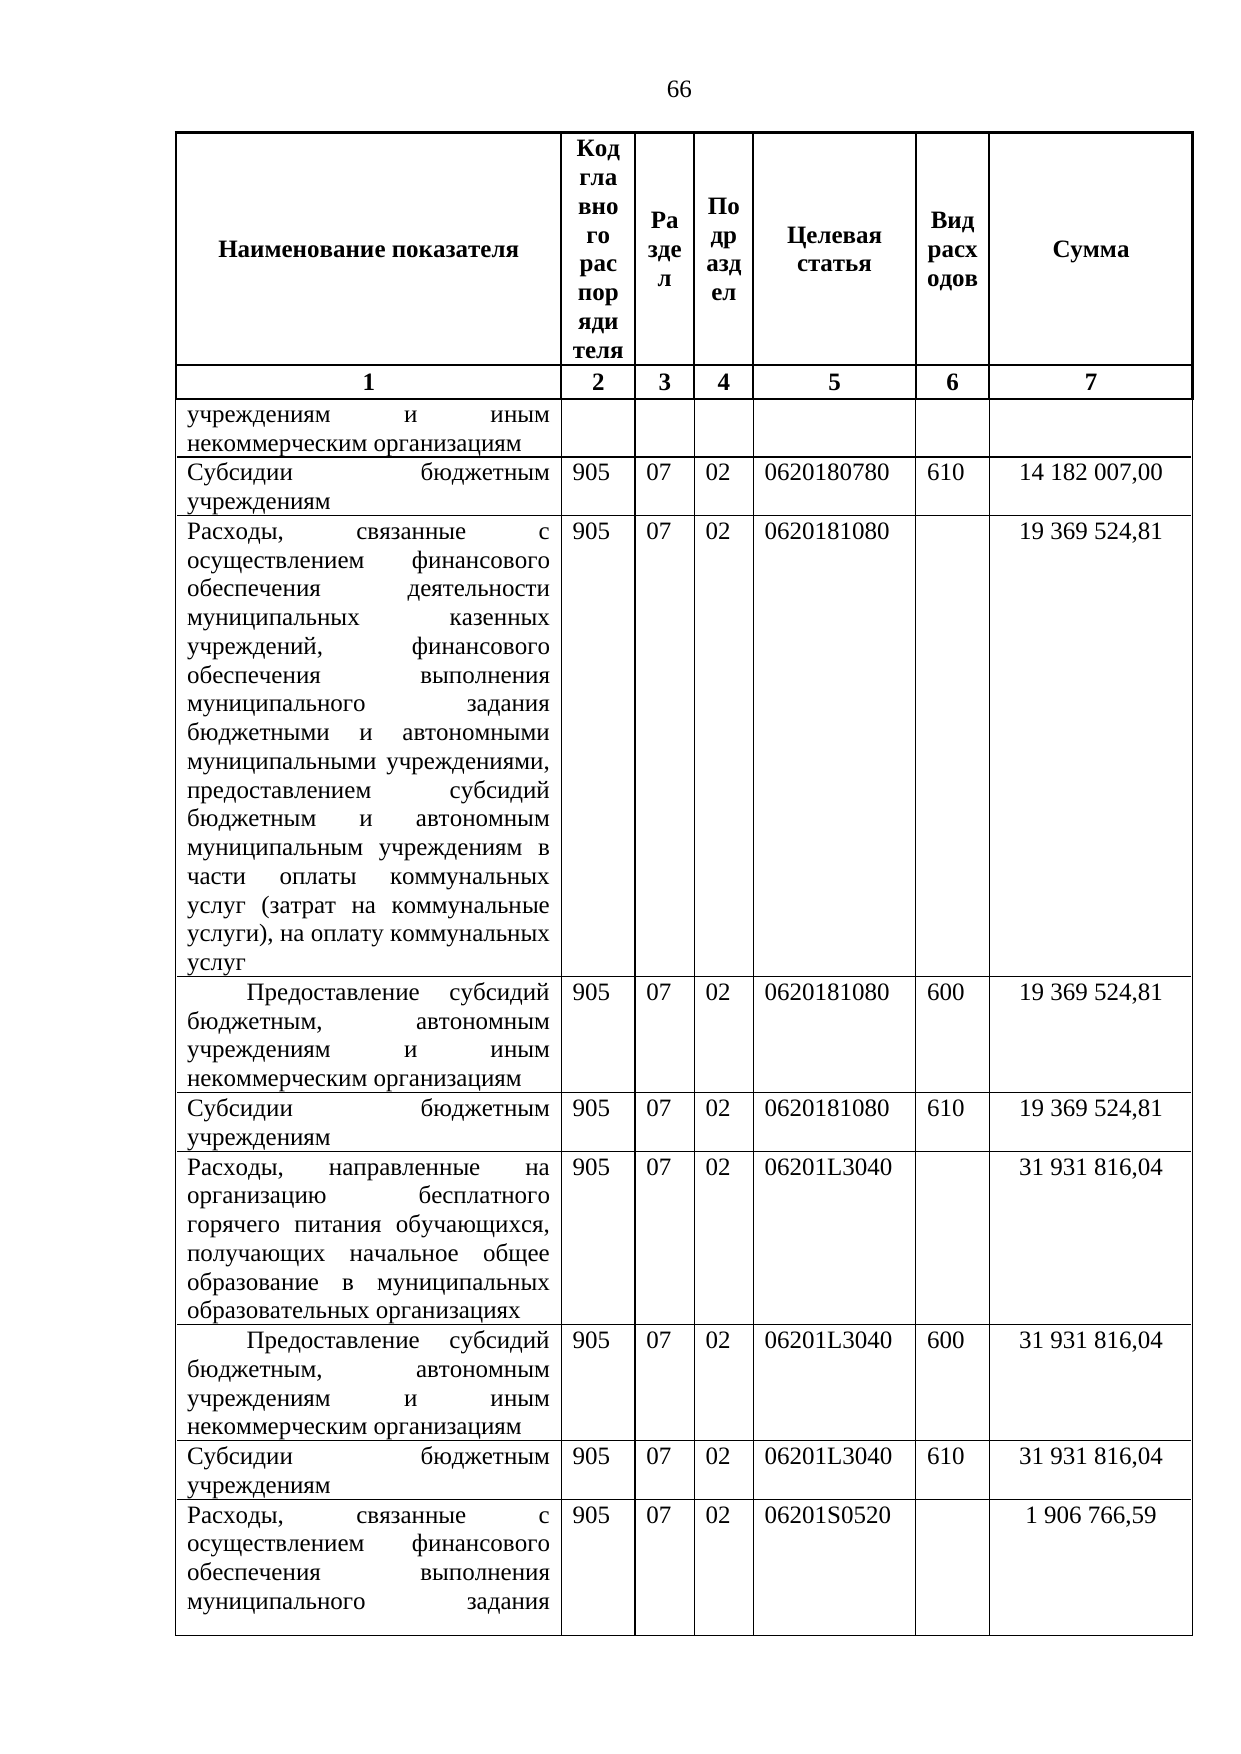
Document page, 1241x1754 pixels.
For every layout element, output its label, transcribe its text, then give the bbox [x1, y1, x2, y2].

table_header Наименование показателя [177, 134, 560, 363]
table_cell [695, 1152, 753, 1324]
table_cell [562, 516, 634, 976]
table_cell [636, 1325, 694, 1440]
table_cell 5 [754, 366, 915, 398]
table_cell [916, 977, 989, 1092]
table_header Раздел [636, 134, 693, 363]
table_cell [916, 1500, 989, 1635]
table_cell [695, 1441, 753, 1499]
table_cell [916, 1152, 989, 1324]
table_cell 6 [917, 366, 988, 398]
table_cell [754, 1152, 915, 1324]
table_header Сумма [990, 134, 1191, 363]
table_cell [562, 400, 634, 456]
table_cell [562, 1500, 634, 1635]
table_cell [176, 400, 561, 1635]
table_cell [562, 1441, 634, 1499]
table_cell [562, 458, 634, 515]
table_header Целевая статья [754, 134, 915, 363]
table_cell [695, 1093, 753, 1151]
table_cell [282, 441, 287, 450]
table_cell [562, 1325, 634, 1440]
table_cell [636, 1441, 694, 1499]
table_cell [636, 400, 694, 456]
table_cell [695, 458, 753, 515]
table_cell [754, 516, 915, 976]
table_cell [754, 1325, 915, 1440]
table_header Вид расходов [917, 134, 988, 363]
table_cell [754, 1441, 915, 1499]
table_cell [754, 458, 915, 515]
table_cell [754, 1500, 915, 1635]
table_cell 7 [990, 366, 1191, 398]
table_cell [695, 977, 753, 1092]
table_cell 3 [636, 366, 693, 398]
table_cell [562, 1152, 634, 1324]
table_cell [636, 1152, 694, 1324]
table_header Код главного распорядителя [562, 134, 634, 363]
table_cell 2 [562, 366, 634, 398]
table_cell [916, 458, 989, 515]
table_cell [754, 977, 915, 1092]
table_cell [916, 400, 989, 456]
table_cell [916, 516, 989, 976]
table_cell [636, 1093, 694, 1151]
table_cell 4 [695, 366, 752, 398]
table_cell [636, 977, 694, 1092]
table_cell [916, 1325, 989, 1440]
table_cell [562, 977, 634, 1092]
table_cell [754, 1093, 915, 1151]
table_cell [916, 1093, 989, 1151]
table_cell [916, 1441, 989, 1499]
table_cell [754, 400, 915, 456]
table_cell 1 [177, 366, 560, 398]
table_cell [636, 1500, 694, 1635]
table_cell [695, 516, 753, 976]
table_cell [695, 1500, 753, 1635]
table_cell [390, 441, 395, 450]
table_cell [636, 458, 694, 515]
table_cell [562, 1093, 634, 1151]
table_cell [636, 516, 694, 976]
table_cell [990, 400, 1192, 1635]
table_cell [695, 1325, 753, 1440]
table_header Подраздел [695, 134, 752, 363]
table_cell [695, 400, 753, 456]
